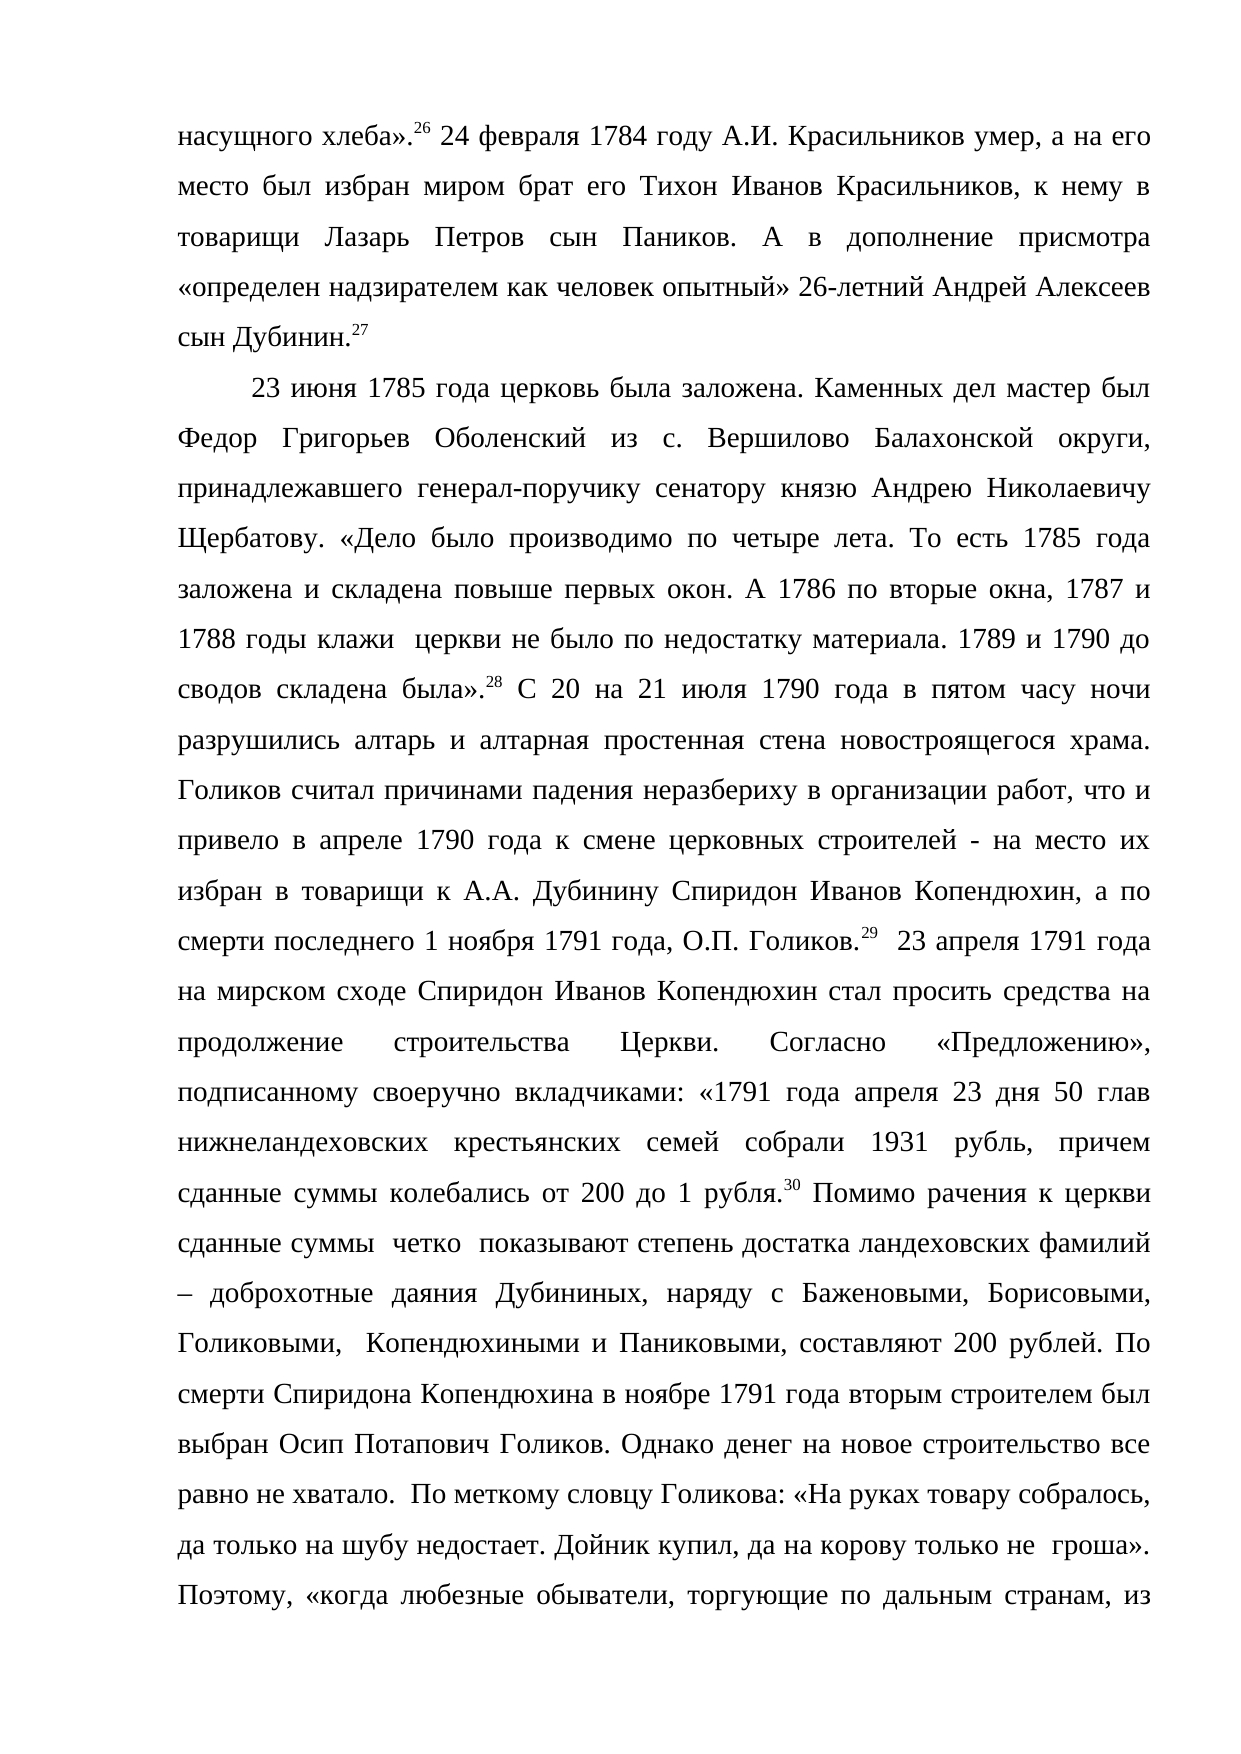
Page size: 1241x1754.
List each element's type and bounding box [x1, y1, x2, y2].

text [177, 118, 1152, 353]
text [177, 370, 1152, 1611]
